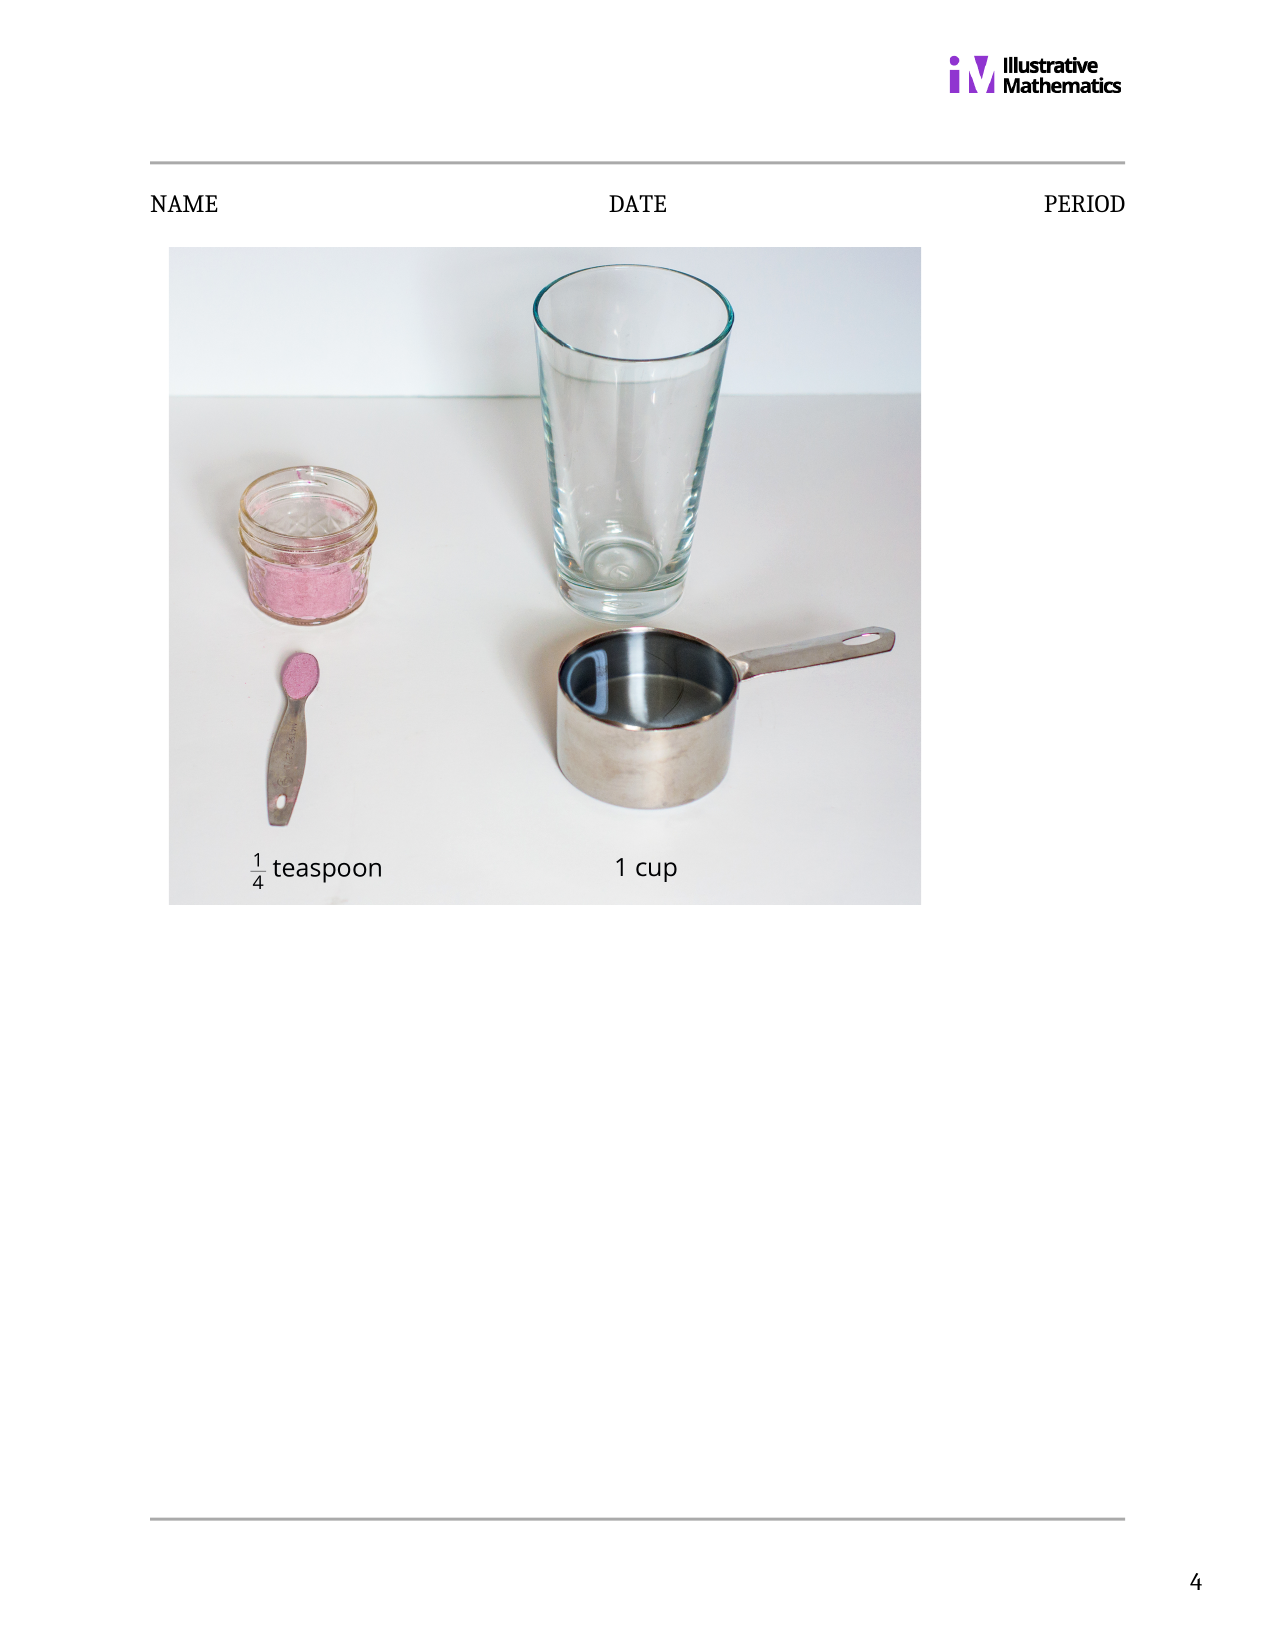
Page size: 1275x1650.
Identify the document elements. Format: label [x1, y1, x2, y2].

picture [168, 247, 922, 905]
picture [949, 55, 1121, 93]
